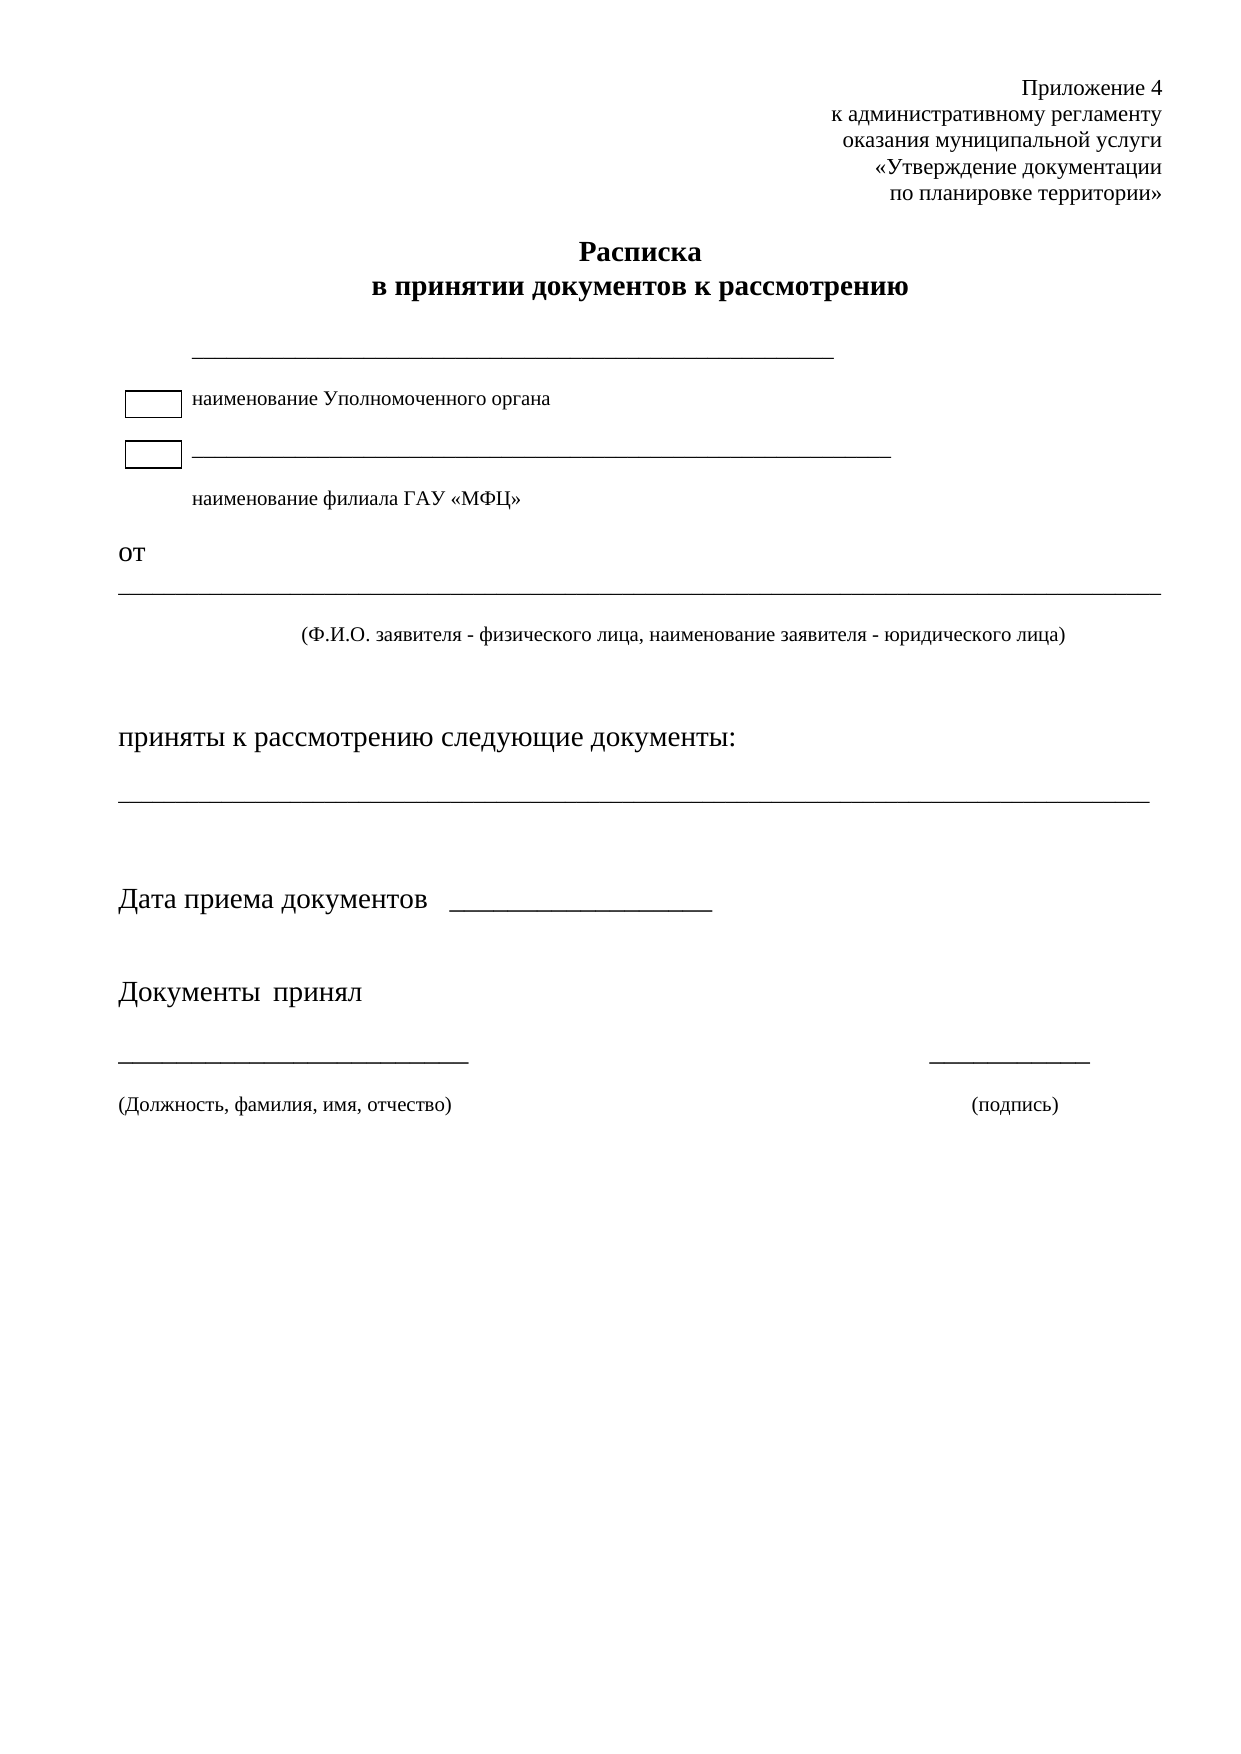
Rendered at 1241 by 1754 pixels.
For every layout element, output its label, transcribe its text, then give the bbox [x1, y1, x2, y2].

text (Ф.И.О. заявителя - физического лица, наименование заявителя - юридического лица) [118, 622, 1162, 646]
text оказания муниципальной услуги [694, 127, 1162, 153]
text по планировке территории» [694, 179, 1162, 206]
text ________________________________________________________ [118, 335, 1162, 361]
text Приложение 4 [118, 74, 1162, 100]
text «Утверждение документации [694, 153, 1162, 179]
text ________________________ ___________ [118, 1033, 1162, 1067]
text _____________________________________________________________ [118, 434, 1162, 461]
text к административному регламенту [694, 100, 1162, 127]
text в принятии документов к рассмотрению [118, 268, 1162, 301]
text наименование Уполномоченного органа [118, 386, 1162, 410]
text Расписка [118, 234, 1162, 268]
text Документы принял [118, 974, 1162, 1007]
text (Должность, фамилия, имя, отчество) (подпись) [118, 1092, 1162, 1116]
text наименование филиала ГАУ «МФЦ» [118, 486, 1162, 509]
text __________________________________________________________________________________________ [118, 779, 1162, 805]
text Дата приема документов __________________ [118, 881, 1162, 914]
text приняты к рассмотрению следующие документы: [118, 719, 1162, 753]
text от ___________________________________________________________________________________________ [118, 534, 1162, 598]
